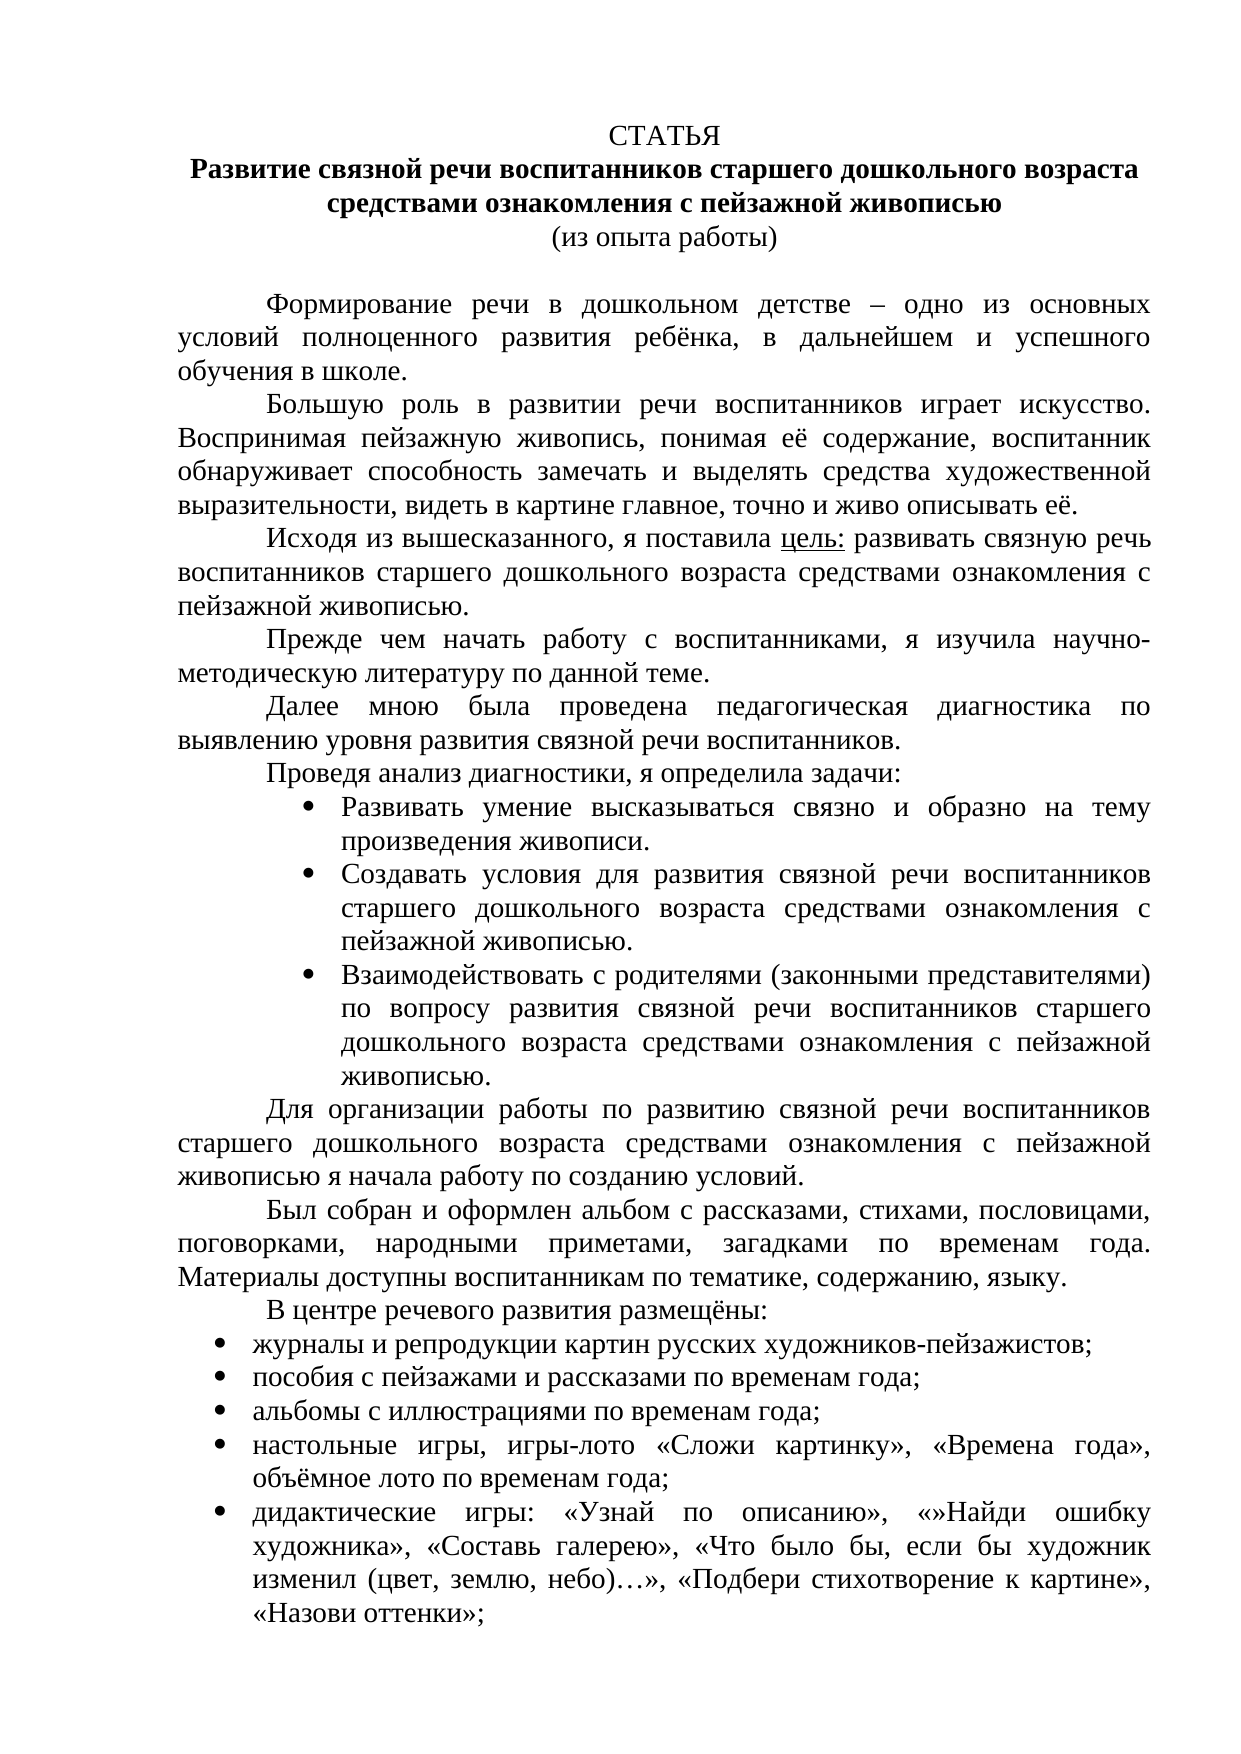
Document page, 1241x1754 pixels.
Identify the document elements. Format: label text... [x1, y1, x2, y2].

text Был собран и оформлен альбом с рассказами, стихами, пословицами, поговорками, народными приметами, загадками по временам года. Материалы доступны воспитанникам по тематике, содержанию, языку. [177, 1192, 1152, 1292]
text Проведя анализ диагностики, я определила задачи: [177, 755, 1152, 789]
text Для организации работы по развитию связной речи воспитанников старшего дошкольного возраста средствами ознакомления с пейзажной живописью я начала работу по созданию условий. [177, 1091, 1152, 1192]
text Большую роль в развитии речи воспитанников играет искусство. Воспринимая пейзажную живопись, понимая её содержание, воспитанник обнаруживает способность замечать и выделять средства художественной выразительности, видеть в картине главное, точно и живо описывать её. [177, 386, 1152, 521]
text СТАТЬЯ [177, 118, 1152, 152]
list пособия с пейзажами и рассказами по временам года; [215, 1359, 1152, 1393]
list настольные игры, игры-лото «Сложи картинку», «Времена года», объёмное лото по временам года; [215, 1427, 1152, 1494]
text В центре речевого развития размещёны: [177, 1292, 1152, 1326]
list дидактические игры: «Узнай по описанию», «»Найди ошибку художника», «Составь галерею», «Что было бы, если бы художник изменил (цвет, землю, небо)…», «Подбери стихотворение к картине», «Назови оттенки»; [215, 1494, 1152, 1628]
text Далее мною была проведена педагогическая диагностика по выявлению уровня развития связной речи воспитанников. [177, 688, 1152, 755]
list Развивать умение высказываться связно и образно на тему произведения живописи. [303, 789, 1152, 856]
list журналы и репродукции картин русских художников-пейзажистов; [215, 1326, 1152, 1359]
text Прежде чем начать работу с воспитанниками, я изучила научно-методическую литературу по данной теме. [177, 621, 1152, 688]
text Развитие связной речи воспитанников старшего дошкольного возраста средствами ознакомления с пейзажной живописью [177, 152, 1152, 219]
text (из опыта работы) [177, 219, 1152, 252]
list Взаимодействовать с родителями (законными представителями) по вопросу развития связной речи воспитанников старшего дошкольного возраста средствами ознакомления с пейзажной живописью. [303, 957, 1152, 1091]
text Исходя из вышесказанного, я поставила цель: развивать связную речь воспитанников старшего дошкольного возраста средствами ознакомления с пейзажной живописью. [177, 521, 1152, 621]
list Создавать условия для развития связной речи воспитанников старшего дошкольного возраста средствами ознакомления с пейзажной живописью. [303, 856, 1152, 957]
text Формирование речи в дошкольном детстве – одно из основных условий полноценного развития ребёнка, в дальнейшем и успешного обучения в школе. [177, 286, 1152, 386]
list альбомы с иллюстрациями по временам года; [215, 1393, 1152, 1427]
